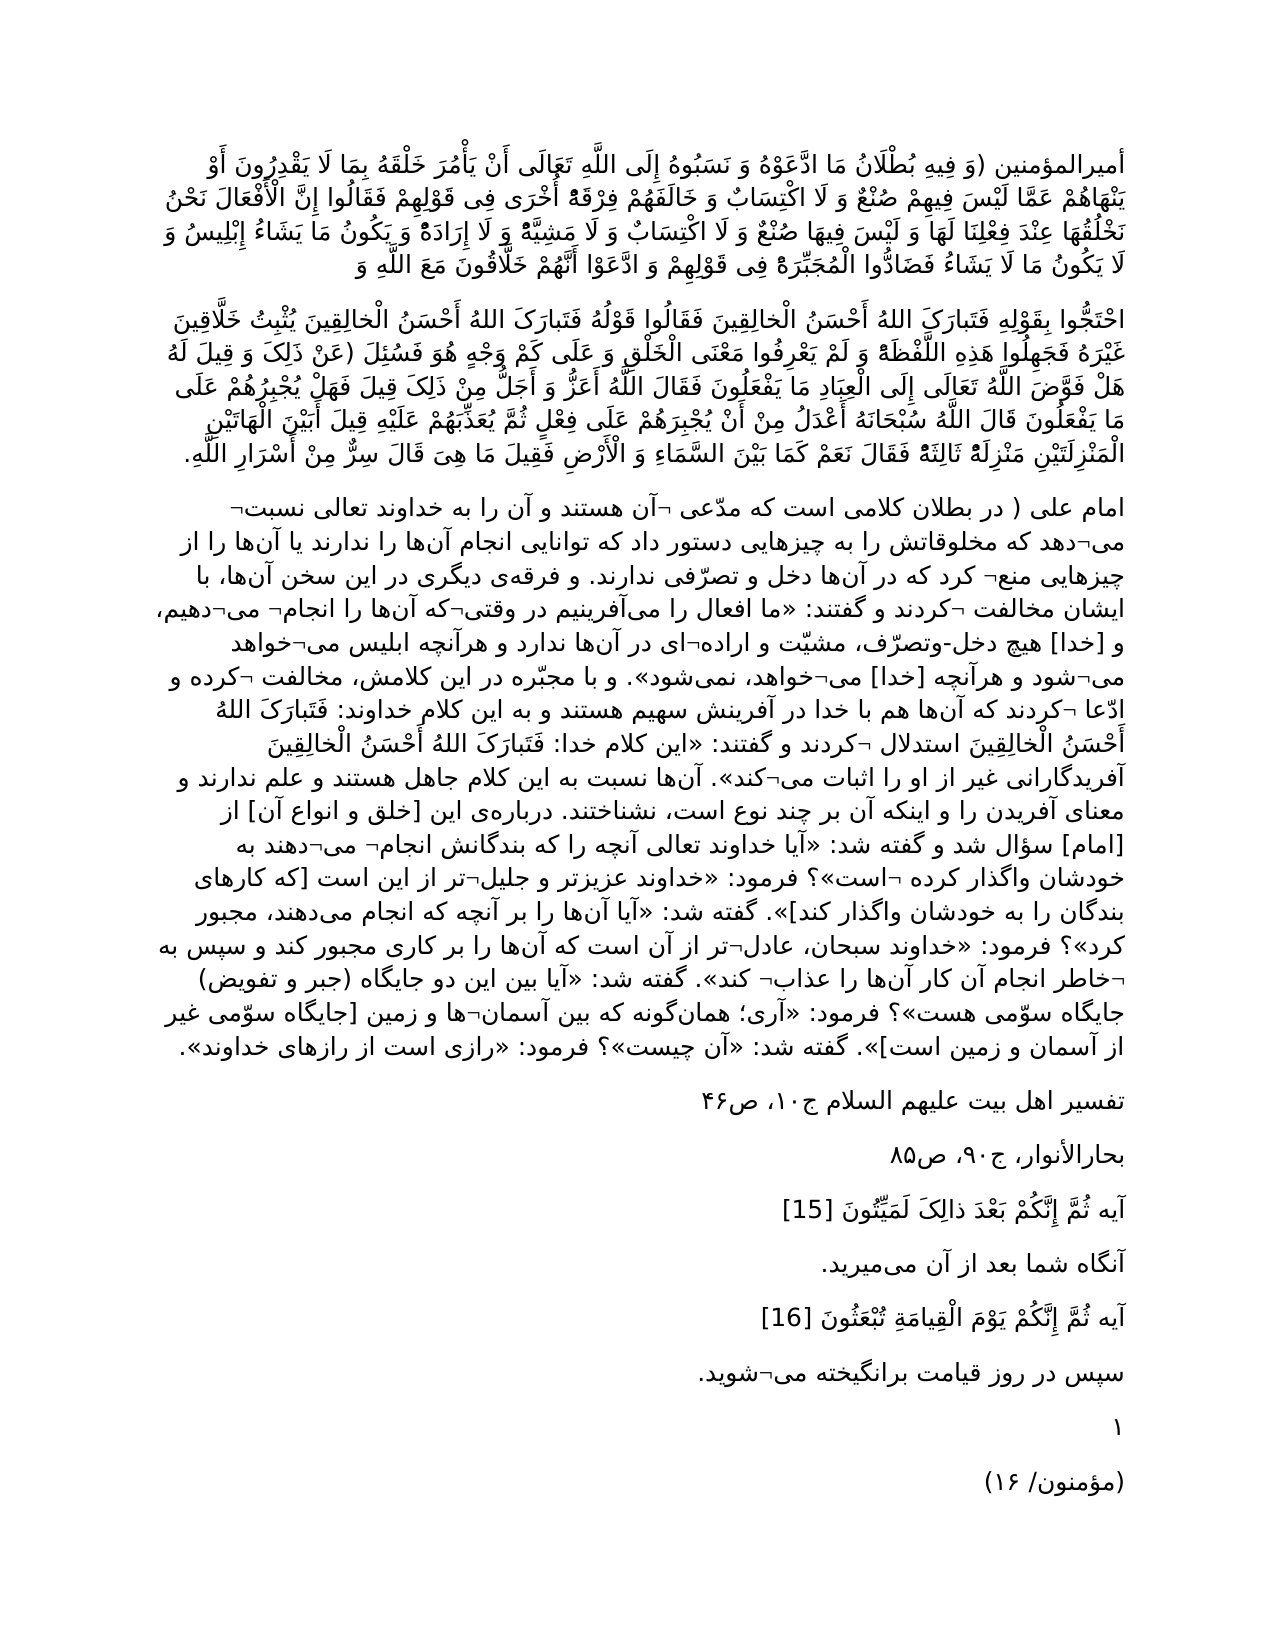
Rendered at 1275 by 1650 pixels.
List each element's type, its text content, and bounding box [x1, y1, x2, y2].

text آیه ثُمَّ إِنَّکُمْ بَعْدَ ذالِکَ لَمَیِّتُونَ [15] [150, 1195, 1125, 1224]
text امام علی ( در بطلان کلامی است که مدّعی ¬آن هستند و آن را به خداوند تعالی نسبت¬ می¬دهد که مخلوقاتش را به چیزهایی دستور داد که توانایی انجام آن‌ها را ندارند یا آن‌ها را از چیزهایی منع¬ کرد که در آن‌ها دخل و تصرّفی ندارند. و فرقه‌ی دیگری در این سخن آن‌ها، با ایشان مخالفت ¬کردند و گفتند: «ما افعال را می‌آفرینیم در وقتی¬که آن‌ها را انجام¬ می¬دهیم، و [خدا] هیچ دخل-وتصرّف، مشیّت و اراده¬ای در آن‌ها ندارد و هرآنچه ابلیس می¬خواهد می¬شود و هرآنچه [خدا] می¬خواهد، نمی‌شود». و با مجبّره در این کلامش، مخالفت ¬کرده و ادّعا ¬کردند که آن‌ها هم با خدا در آفرینش سهیم هستند و به این کلام خداوند: فَتَبارَکَ اللهُ أَحْسَنُ الْخالِقِینَ استدلال ¬کردند و گفتند: «این کلام خدا: فَتَبارَکَ اللهُ أَحْسَنُ الْخالِقِینَ آفریدگارانی غیر از او را اثبات می¬کند». آن‌ها نسبت به این کلام جاهل هستند و علم ندارند و معنای آفریدن را و اینکه آن بر چند نوع است، نشناختند. درباره‌ی این [خلق و انواع آن] از [امام] سؤال شد و گفته شد: «آیا خداوند تعالی آنچه را که بندگانش انجام¬ می¬دهند به خودشان واگذار کرده ¬است»؟ فرمود: «خداوند عزیزتر و جلیل¬تر از این است [که کارهای بندگان را به خودشان واگذار کند]». گفته شد: «آیا آن‌ها را بر آنچه که انجام می‌دهند، مجبور کرد»؟ فرمود: «خداوند سبحان، عادل¬تر از آن است که آن‌ها را بر کاری مجبور کند و سپس به ¬خاطر انجام آن کار آن‌ها را عذاب¬ کند». گفته شد: «آیا بین این دو جایگاه (جبر و تفویض) جایگاه سوّمی هست»؟ فرمود: «آری؛ همان‌گونه که بین آسمان¬ها و زمین [جایگاه سوّمی غیر از آسمان و زمین است]». گفته شد: «آن چیست»؟ فرمود: «رازی است از رازهای خداوند». [150, 493, 1125, 1061]
text (مؤمنون/ ۱۶) [150, 1467, 1125, 1496]
text آنگاه شما بعد از آن می‌میرید. [150, 1249, 1125, 1278]
text بحارالأنوار، ج۹۰، ص۸۵ [150, 1140, 1125, 1169]
text ۱ [150, 1412, 1125, 1442]
text احْتَجُّوا بِقَوْلِهِ فَتَبارَکَ اللهُ أَحْسَنُ الْخالِقِینَ فَقَالُوا قَوْلُهُ فَتَبارَکَ اللهُ أَحْسَنُ الْخالِقِینَ یُثْبِتُ خَلَّاقِینَ غَیْرَهُ فَجَهِلُوا هَذِهِ اللَّفْظَهًَْ وَ لَمْ یَعْرِفُوا مَعْنَی الْخَلْقِ وَ عَلَی کَمْ وَجْهٍ هُوَ فَسُئِلَ (عَنْ ذَلِکَ وَ قِیلَ لَهُ هَلْ فَوَّضَ اللَّهُ تَعَالَی إِلَی الْعِبَادِ مَا یَفْعَلُونَ فَقَالَ اللَّهُ أَعَزُّ وَ أَجَلُّ مِنْ ذَلِکَ قِیلَ فَهَلْ یُجْبِرُهُمْ عَلَی مَا یَفْعَلُونَ قَالَ اللَّهُ سُبْحَانَهُ أَعْدَلُ مِنْ أَنْ یُجْبِرَهُمْ عَلَی فِعْلٍ ثُمَّ یُعَذِّبَهُمْ عَلَیْهِ قِیلَ أَبَیْنَ الْهَاتَیْنِ الْمَنْزِلَتَیْنِ مَنْزِلَهًٌْ ثَالِثَهًٌْ فَقَالَ نَعَمْ کَمَا بَیْنَ السَّمَاءِ وَ الْأَرْضِ فَقِیلَ مَا هِیَ قَالَ سِرٌّ مِنْ أَسْرَارِ اللَّهِ. [150, 305, 1125, 468]
text سپس در روز قیامت برانگیخته می¬شوید. [150, 1358, 1125, 1387]
text أمیرالمؤمنین (وَ فِیهِ بُطْلَانُ مَا ادَّعَوْهُ وَ نَسَبُوهُ إِلَی اللَّهِ تَعَالَی أَنْ یَأْمُرَ خَلْقَهُ بِمَا لَا یَقْدِرُونَ أَوْ یَنْهَاهُمْ عَمَّا لَیْسَ فِیهِمْ صُنْعٌ وَ لَا اکْتِسَابٌ وَ خَالَفَهُمْ فِرْقَهًٌْ أُخْرَی فِی قَوْلِهِمْ فَقَالُوا إِنَّ الْأَفْعَالَ نَحْنُ نَخْلُقُهَا عِنْدَ فِعْلِنَا لَهَا وَ لَیْسَ فِیهَا صُنْعٌ وَ لَا اکْتِسَابٌ وَ لَا مَشِیَّهًٌْ وَ لَا إِرَادَهًٌْ وَ یَکُونُ مَا یَشَاءُ إِبْلِیسُ وَ لَا یَکُونُ مَا لَا یَشَاءُ فَضَادُّوا الْمُجَبِّرَهًَْ فِی قَوْلِهِمْ وَ ادَّعَوْا أَنَّهُمْ خَلَّاقُونَ مَعَ اللَّهِ وَ [150, 150, 1125, 280]
text تفسیر اهل بیت علیهم السلام ج۱۰، ص۴۶ [150, 1086, 1125, 1115]
text آیه ثُمَّ إِنَّکُمْ یَوْمَ الْقِیامَةِ تُبْعَثُونَ [16] [150, 1303, 1125, 1333]
